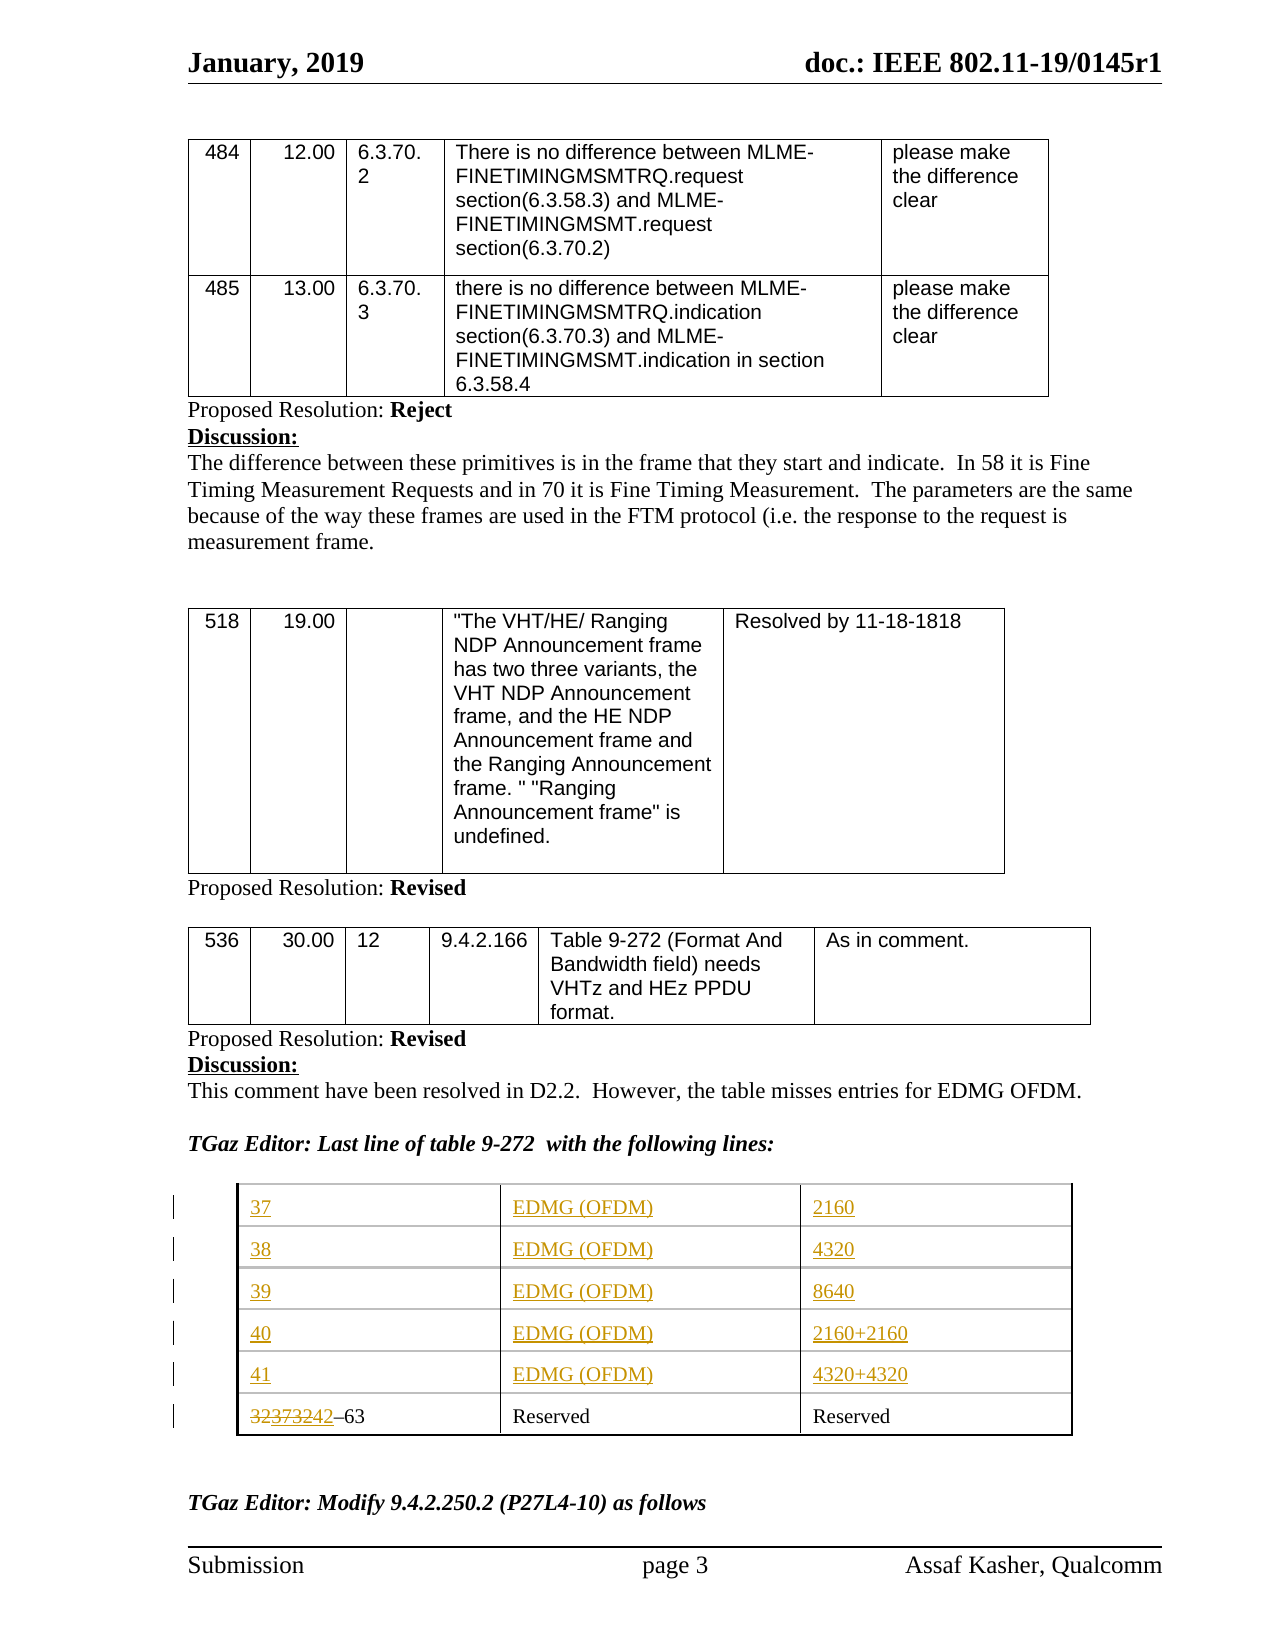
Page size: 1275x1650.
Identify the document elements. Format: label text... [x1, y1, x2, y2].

table_header 12.00 [251, 140, 346, 275]
table_cell Reserved [501, 1394, 800, 1433]
table_header [801, 1185, 1071, 1224]
table_cell 485 [189, 276, 250, 396]
table_cell [501, 1352, 800, 1392]
table_cell [501, 1227, 800, 1266]
table_header [501, 1185, 800, 1224]
table_cell [239, 1269, 500, 1308]
table_header 19.00 [251, 609, 346, 873]
table_header 12 [346, 928, 429, 1024]
table_cell [501, 1310, 800, 1350]
table_cell [239, 1352, 500, 1392]
table_cell [801, 1352, 1071, 1392]
text Discussion: [187, 423, 1162, 449]
text Proposed Resolution: Revised [187, 874, 1162, 900]
table_header There is no difference between MLME-FINETIMINGMSMTRQ.request section(6.3.58.3) and MLME-FINETIMINGMSMT.request section(6.3.70.2) [445, 140, 881, 275]
table_header As in comment. [815, 928, 1090, 1024]
table_cell [501, 1269, 800, 1308]
text This comment have been resolved in D2.2. However, the table misses entries for EDMG OFDM. [187, 1077, 1162, 1104]
table_header Table 9-272 (Format And Bandwidth field) needs VHTz and HEz PPDU format. [539, 928, 814, 1024]
text TGaz Editor: Modify 9.4.2.250.2 (P27L4-10) as follows [187, 1489, 1162, 1515]
table_cell 6.3.70.3 [347, 276, 444, 396]
table_header 30.00 [251, 928, 345, 1024]
text Proposed Resolution: Reject [187, 397, 1162, 423]
table_header 6.3.70.2 [347, 140, 444, 275]
table_cell please make the difference clear [882, 276, 1048, 396]
table_header "The VHT/HE/ Ranging NDP Announcement frame has two three variants, the VHT NDP Announcement frame, and the HE NDP Announcement frame and the Ranging Announcement frame. " "Ranging Announcement frame" is undefined. [443, 609, 723, 873]
table_cell [801, 1310, 1071, 1350]
table_header 536 [189, 928, 250, 1024]
table_cell 13.00 [251, 276, 346, 396]
text Discussion: [187, 1051, 1162, 1077]
table_header [239, 1185, 500, 1224]
table_header please make the difference clear [882, 140, 1048, 275]
table_cell –63 [239, 1394, 500, 1433]
table_header Resolved by 11-18-1818 [724, 609, 1004, 873]
table_cell Reserved [801, 1394, 1071, 1433]
table_header 518 [189, 609, 250, 873]
text Proposed Resolution: Revised [187, 1025, 1162, 1051]
table_cell [239, 1227, 500, 1266]
table_header 484 [189, 140, 250, 275]
table_cell [239, 1310, 500, 1350]
text The difference between these primitives is in the frame that they start and indicate. In 58 it is Fine Timing Measurement Requests and in 70 it is Fine Timing Measurement. The parameters are the same because of the way these frames are used in the FTM protocol (i.e. the response to the request is measurement frame. [187, 449, 1162, 555]
table_cell there is no difference between MLME-FINETIMINGMSMTRQ.indication section(6.3.70.3) and MLME-FINETIMINGMSMT.indication in section 6.3.58.4 [445, 276, 881, 396]
table_cell [801, 1227, 1071, 1266]
text TGaz Editor: Last line of table 9-272 with the following lines: [187, 1130, 1162, 1156]
table_header [347, 609, 442, 873]
table_header 9.4.2.166 [430, 928, 538, 1024]
table_cell [801, 1269, 1071, 1308]
